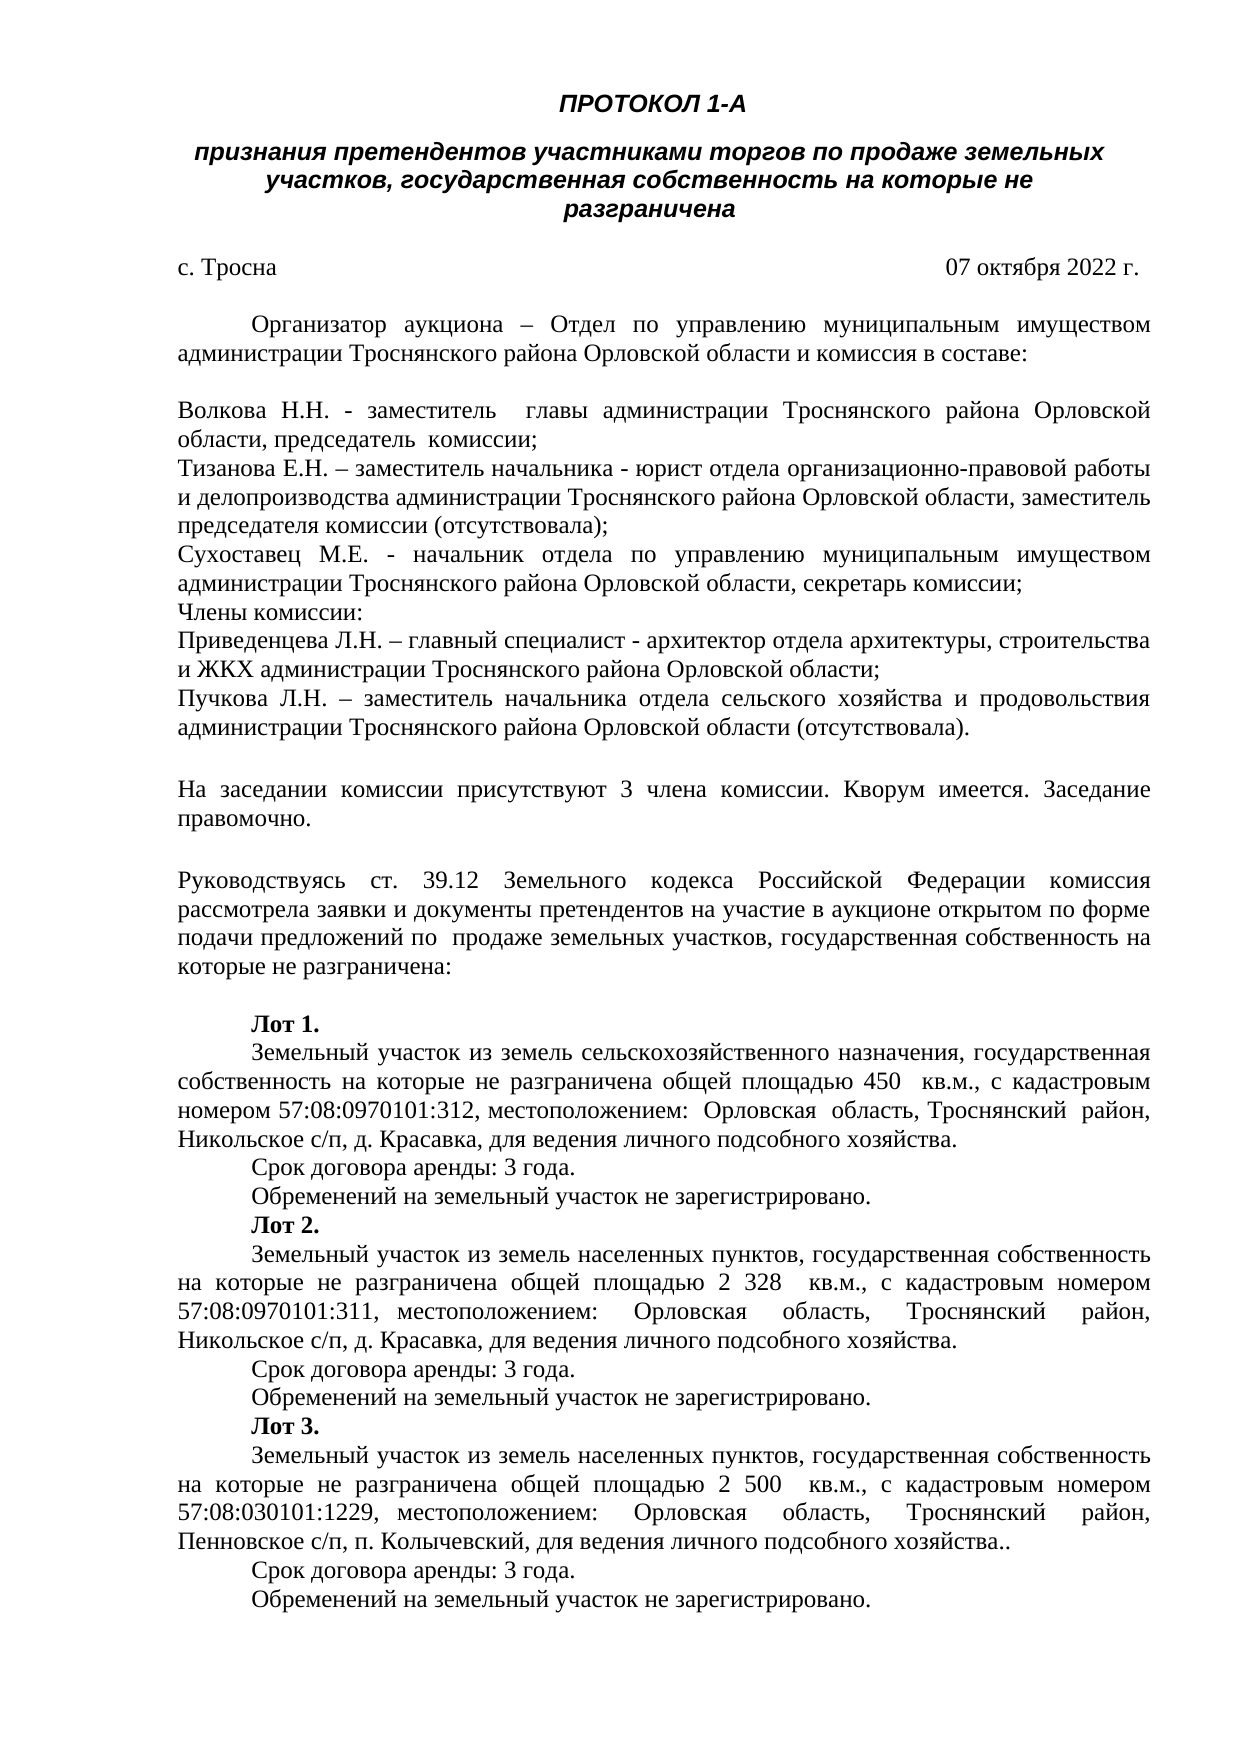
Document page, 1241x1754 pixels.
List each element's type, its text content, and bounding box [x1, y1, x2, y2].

text Приведенцева Л.Н. – главный специалист - архитектор отдела архитектуры, строительства и ЖКХ администрации Троснянского района Орловской области; [177, 625, 1152, 683]
text Члены комиссии: [177, 597, 1152, 625]
text Срок договора аренды: 3 года. [177, 1354, 1152, 1382]
text Земельный участок из земель сельскохозяйственного назначения, государственная собственность на которые не разграничена общей площадью 450 кв.м., с кадастровым номером 57:08:0970101:312, местоположением: Орловская область, Троснянский район, Никольское с/п, д. Красавка, для ведения личного подсобного хозяйства. [177, 1037, 1152, 1152]
text Обременений на земельный участок не зарегистрировано. [177, 1181, 1152, 1210]
text Пучкова Л.Н. – заместитель начальника отдела сельского хозяйства и продовольствия администрации Троснянского района Орловской области (отсутствовала). [177, 683, 1152, 740]
text Земельный участок из земель населенных пунктов, государственная собственность на которые не разграничена общей площадью 2 328 кв.м., с кадастровым номером 57:08:0970101:311, местоположением: Орловская область, Троснянский район, Никольское с/п, д. Красавка, для ведения личного подсобного хозяйства. [177, 1239, 1152, 1354]
text Тизанова Е.Н. – заместитель начальника - юрист отдела организационно-правовой работы и делопроизводства администрации Троснянского района Орловской области, заместитель председателя комиссии (отсутствовала); [177, 453, 1152, 539]
text Срок договора аренды: 3 года. [177, 1152, 1152, 1181]
text Волкова Н.Н. - заместитель главы администрации Троснянского района Орловской области, председатель комиссии; [177, 395, 1152, 453]
text признания претендентов участниками торгов по продаже земельных участков, государственная собственность на которые не разграничена [177, 137, 1122, 223]
text Лот 1. [251, 1009, 1152, 1037]
text Срок договора аренды: 3 года. [177, 1555, 1152, 1584]
text Руководствуясь ст. 39.12 Земельного кодекса Российской Федерации комиссия рассмотрела заявки и документы претендентов на участие в аукционе открытом по форме подачи предложений по продаже земельных участков, государственная собственность на которые не разграничена: [177, 865, 1152, 980]
text Организатор аукциона – Отдел по управлению муниципальным имуществом администрации Троснянского района Орловской области и комиссия в составе: [177, 309, 1152, 367]
text Обременений на земельный участок не зарегистрировано. [177, 1584, 1152, 1612]
text Сухоставец М.Е. - начальник отдела по управлению муниципальным имуществом администрации Троснянского района Орловской области, секретарь комиссии; [177, 539, 1152, 597]
text с. Тросна 07 октября 2022 г. [177, 252, 1211, 280]
text Обременений на земельный участок не зарегистрировано. [177, 1382, 1152, 1411]
text На заседании комиссии присутствуют 3 члена комиссии. Кворум имеется. Заседание правомочно. [177, 774, 1152, 831]
text Лот 3. [177, 1411, 1152, 1440]
text ПРОТОКОЛ 1-А [177, 89, 1122, 117]
text Лот 2. [177, 1210, 1152, 1239]
text Земельный участок из земель населенных пунктов, государственная собственность на которые не разграничена общей площадью 2 500 кв.м., с кадастровым номером 57:08:030101:1229, местоположением: Орловская область, Троснянский район, Пенновское с/п, п. Колычевский, для ведения личного подсобного хозяйства.. [177, 1440, 1152, 1555]
